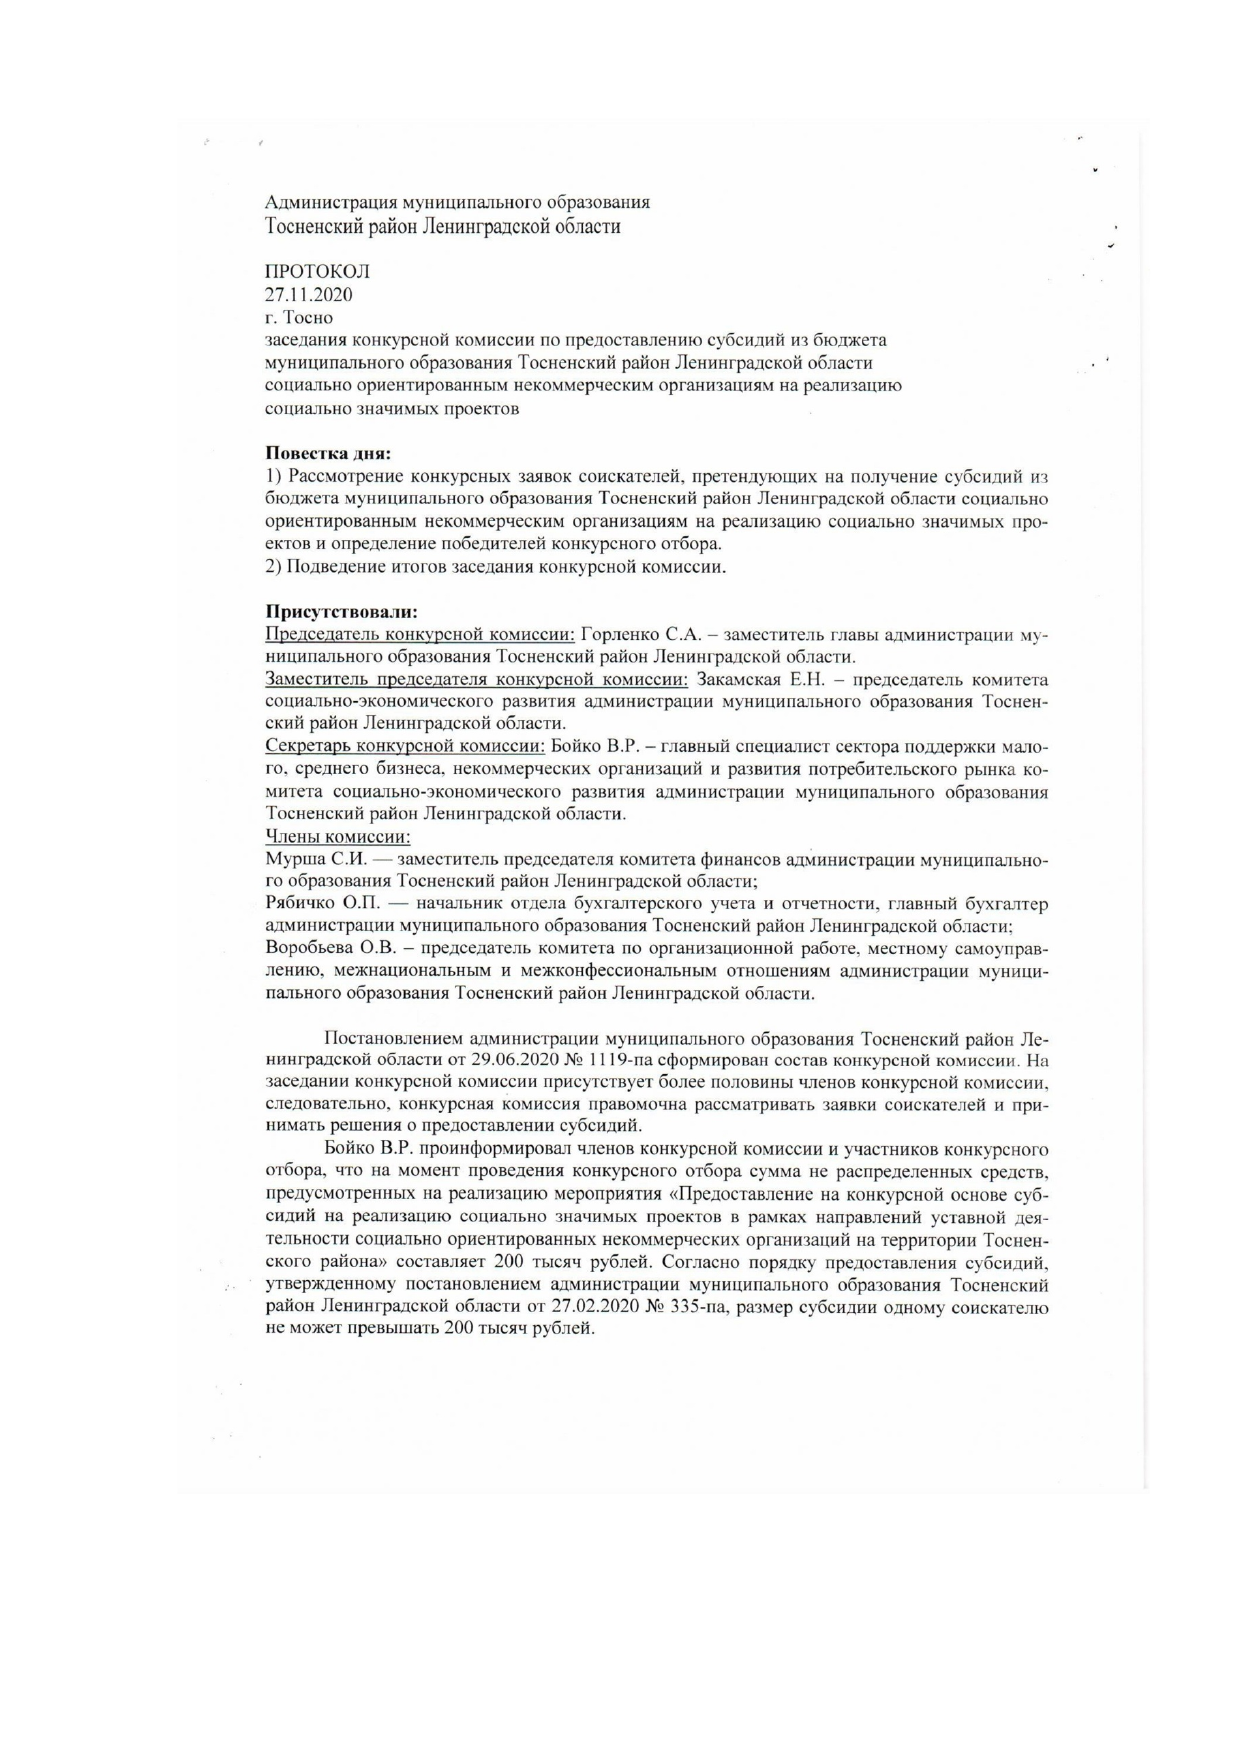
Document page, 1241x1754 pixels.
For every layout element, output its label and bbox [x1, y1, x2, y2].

picture [177, 118, 1151, 1494]
